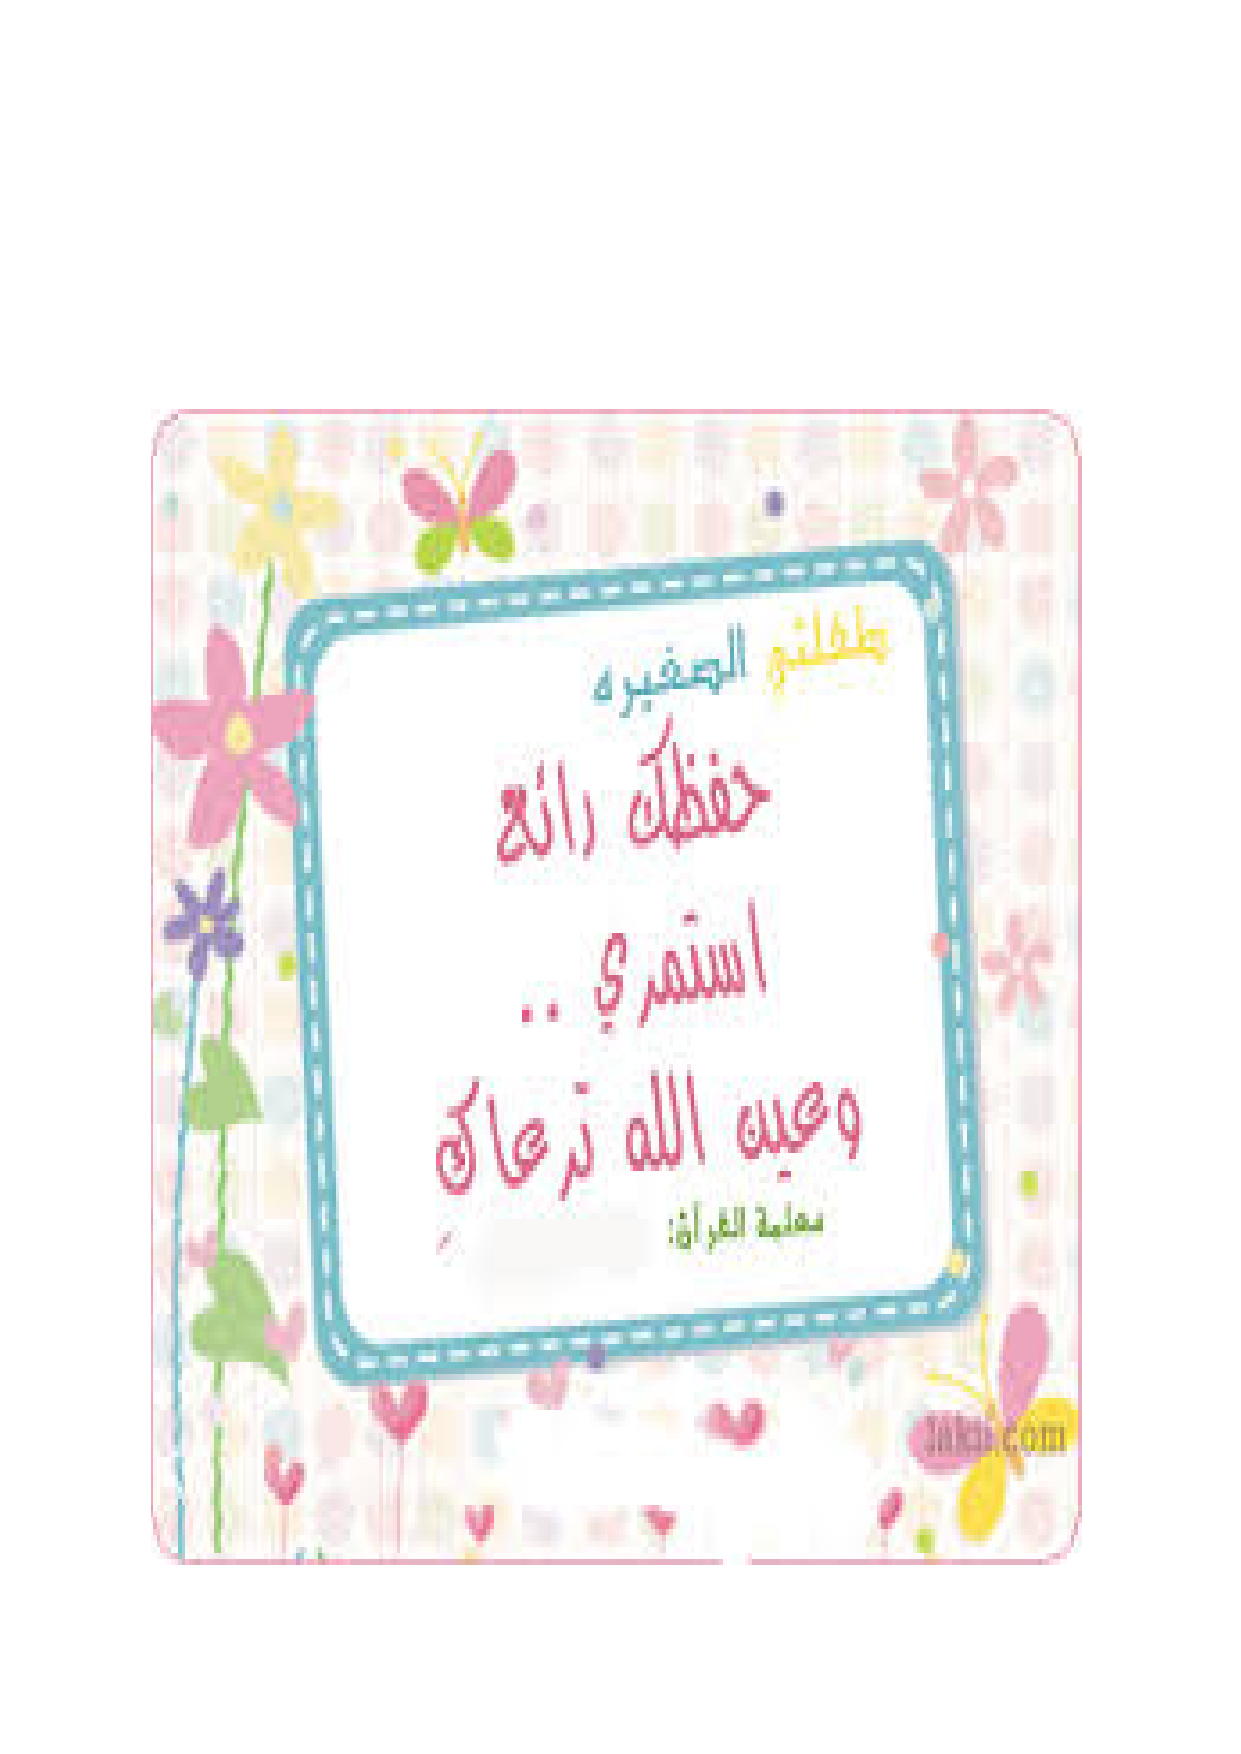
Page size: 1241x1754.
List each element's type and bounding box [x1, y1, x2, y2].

picture [151, 409, 1082, 1565]
